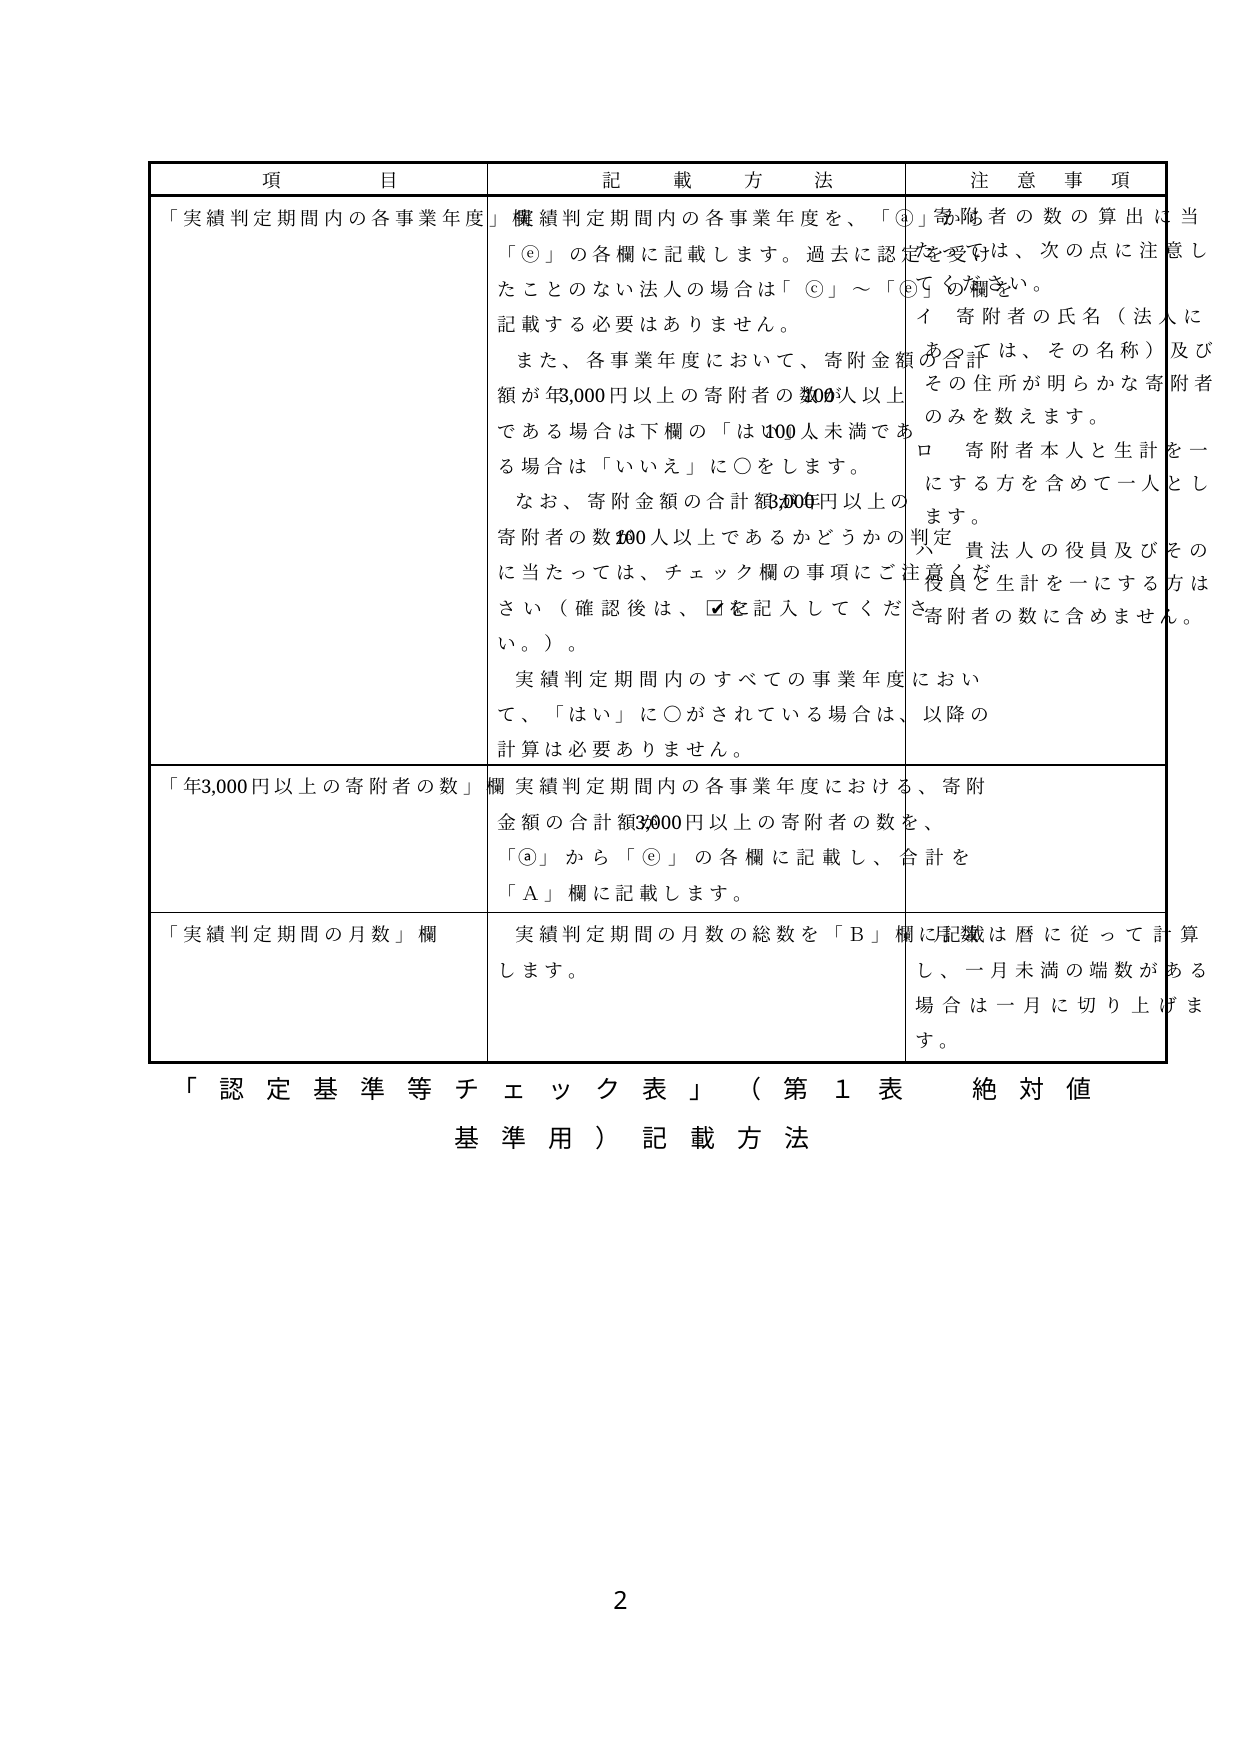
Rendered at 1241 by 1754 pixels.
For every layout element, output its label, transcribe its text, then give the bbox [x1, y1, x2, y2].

table_cell 寄附者の数の算出に当たっては、次の点に注意してください。 イ 寄附者の氏名（法人にあっては、その名称）及びその住所が明らかな寄附者のみを数えます。 ロ 寄附者本人と生計を一にする方を含めて一人とします。 ハ 貴法人の役員及びその役員と生計を一にする方は寄附者の数に含めません。 [906, 197, 1165, 764]
table_cell [906, 766, 1165, 912]
table_cell 「実績判定期間の月数」欄 [151, 913, 487, 1061]
table_header 項 目 [151, 164, 487, 194]
table_cell 「年3,000円以上の寄附者の数」欄 [151, 766, 487, 912]
table_cell 「実績判定期間内の各事業年度」欄 [151, 197, 487, 764]
text 「認定基準等チェック表」（第１表 絶対値基準用）記載方法 [149, 1064, 1136, 1161]
table_cell 実績判定期間内の各事業年度における、寄附金額の合計額が3,000円以上の寄附者の数を、「ⓐ」から「ⓔ」の各欄に記載し、合計を「Ａ」欄に記載します。 [488, 766, 905, 912]
table_cell 実績判定期間の月数の総数を「Ｂ」欄に記載します。 [488, 913, 905, 1061]
table_cell 月数は暦に従って計算し、一月未満の端数がある場合は一月に切り上げます。 [906, 913, 1165, 1061]
table_header 記 載 方 法 [488, 164, 905, 194]
table_header 注 意 事 項 [906, 164, 1165, 194]
table_cell 実績判定期間内の各事業年度を、「ⓐ」から「ⓔ」の各欄に記載します。過去に認定を受けたことのない法人の場合は｢ⓒ｣～「ⓔ」の欄を記載する必要はありません。 また、各事業年度において、寄附金額の合計額が年3,000円以上の寄附者の数が100人以上である場合は下欄の「はい」、100人未満である場合は「いいえ」に○をします。 なお、寄附金額の合計額が年3,000円以上の寄附者の数が100人以上であるかどうかの判定に当たっては、チェック欄の事項にご注意ください（確認後は、□に✔を記入してください。）。 実績判定期間内のすべての事業年度において、「はい」に○がされている場合は、以降の計算は必要ありません。 [488, 197, 905, 764]
